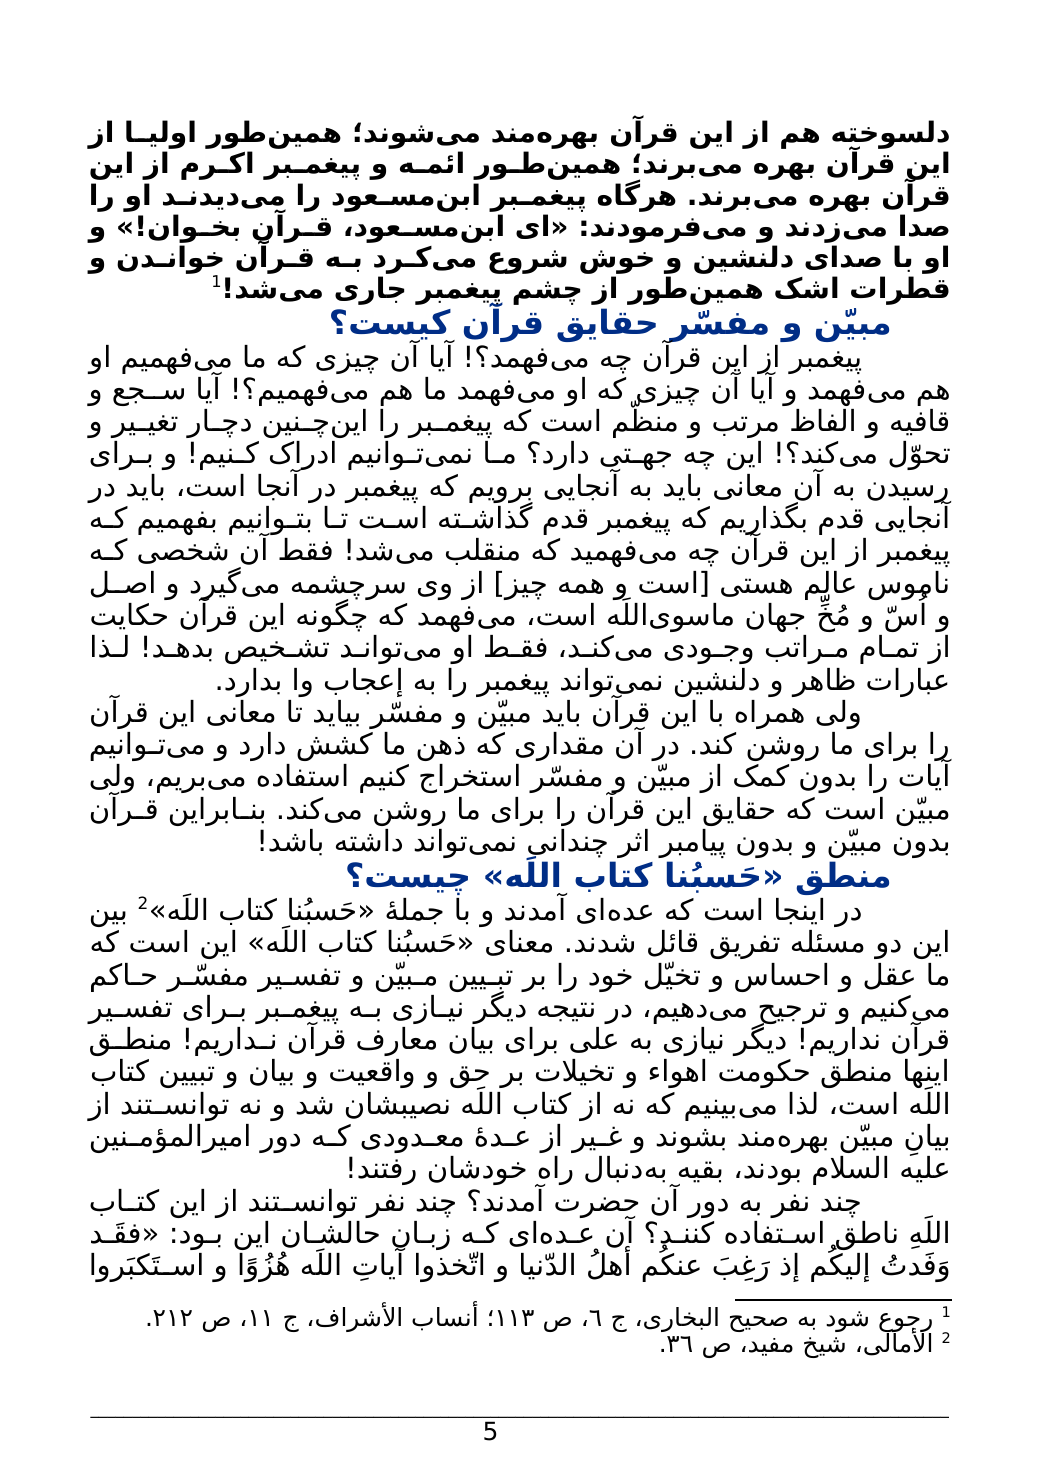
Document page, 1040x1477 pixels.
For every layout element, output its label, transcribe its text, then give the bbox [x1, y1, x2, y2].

text در اینجا است که عده‌ای آمدند و با جملۀ «حَسبُنا کتاب اللَه» بین این دو مسئله تفریق قائل شدند. معنای «حَسبُنا کتاب اللَه» این است که ما عقل و احساس و تخیّل خود را بر تبیین مبیّن و تفسیر مفسّر حاکم می‌کنیم و ترجیح می‌دهیم، در نتیجه دیگر نیازی به پیغمبر برای تفسیر قرآن نداریم! دیگر نیازی به علی برای بیان معارف قرآن نداریم! منطق اینها منطق حکومت اهواء و تخیلات بر حق و واقعیت و بیان و تبیین کتاب اللَه است، لذا می‌بینیم که نه از کتاب اللَه نصیبشان شد و نه توانستند از بیانِ مبیّن بهره‌مند بشوند و غیر از عدۀ معدودی که دور امیرالمؤمنین علیه السلام بودند، بقیه به‌دنبال راه خودشان رفتند! [89, 895, 951, 1186]
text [89, 1186, 951, 1282]
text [89, 118, 951, 305]
subtitle مبیّن و مفسّر حقایق قرآن کیست؟ [148, 305, 892, 342]
subtitle منطق «حَسبُنا کتاب اللَه» چیست؟ [148, 858, 892, 895]
text پیغمبر از این قرآن چه می‌فهمد؟! آیا آن چیزی که ما می‌فهمیم او هم می‌فهمد و آیا آن چیزی که او می‌فهمد ما هم می‌فهمیم؟! آیا سجع و قافیه و الفاظ مرتب و منظّم است که پیغمبر را این‌چنین دچار تغییر و تحوّل می‌کند؟! این چه جهتی دارد؟ ما نمی‌توانیم ادراک کنیم! و برای رسیدن به آن معانی باید به آنجایی برویم که پیغمبر در آنجا است، باید در آنجایی قدم بگذاریم که پیغمبر قدم گذاشته است تا بتوانیم بفهمیم که پیغمبر از این قرآن چه می‌فهمید که منقلب می‌شد! فقط آن شخصی که ناموس عالم هستی [است و همه چیز] از وی سرچشمه می‌گیرد و اصل و اُسّ و مُخِّ جهان ماسوی‌اللَه است، می‌فهمد که چگونه این قرآن حکایت از تمام مراتب وجودی می‌کند، فقط او می‌تواند تشخیص بدهد! لذا عبارات ظاهر و دلنشین نمی‌تواند پیغمبر را به إعجاب وا بدارد. [89, 342, 951, 697]
text ولی همراه با این قرآن باید مبیّن و مفسّر بیاید تا معانی این قرآن را برای ما روشن کند. در آن مقداری که ذهن ما کشش دارد و می‌توانیم آیات را بدون کمک از مبیّن و مفسّر استخراج کنیم استفاده می‌بریم، ولی مبیّن است که حقایق این قرآن را برای ما روشن می‌کند. بنابراین قرآن بدون مبیّن و بدون پیامبر اثر چندانی نمی‌تواند داشته باشد! [89, 697, 951, 858]
